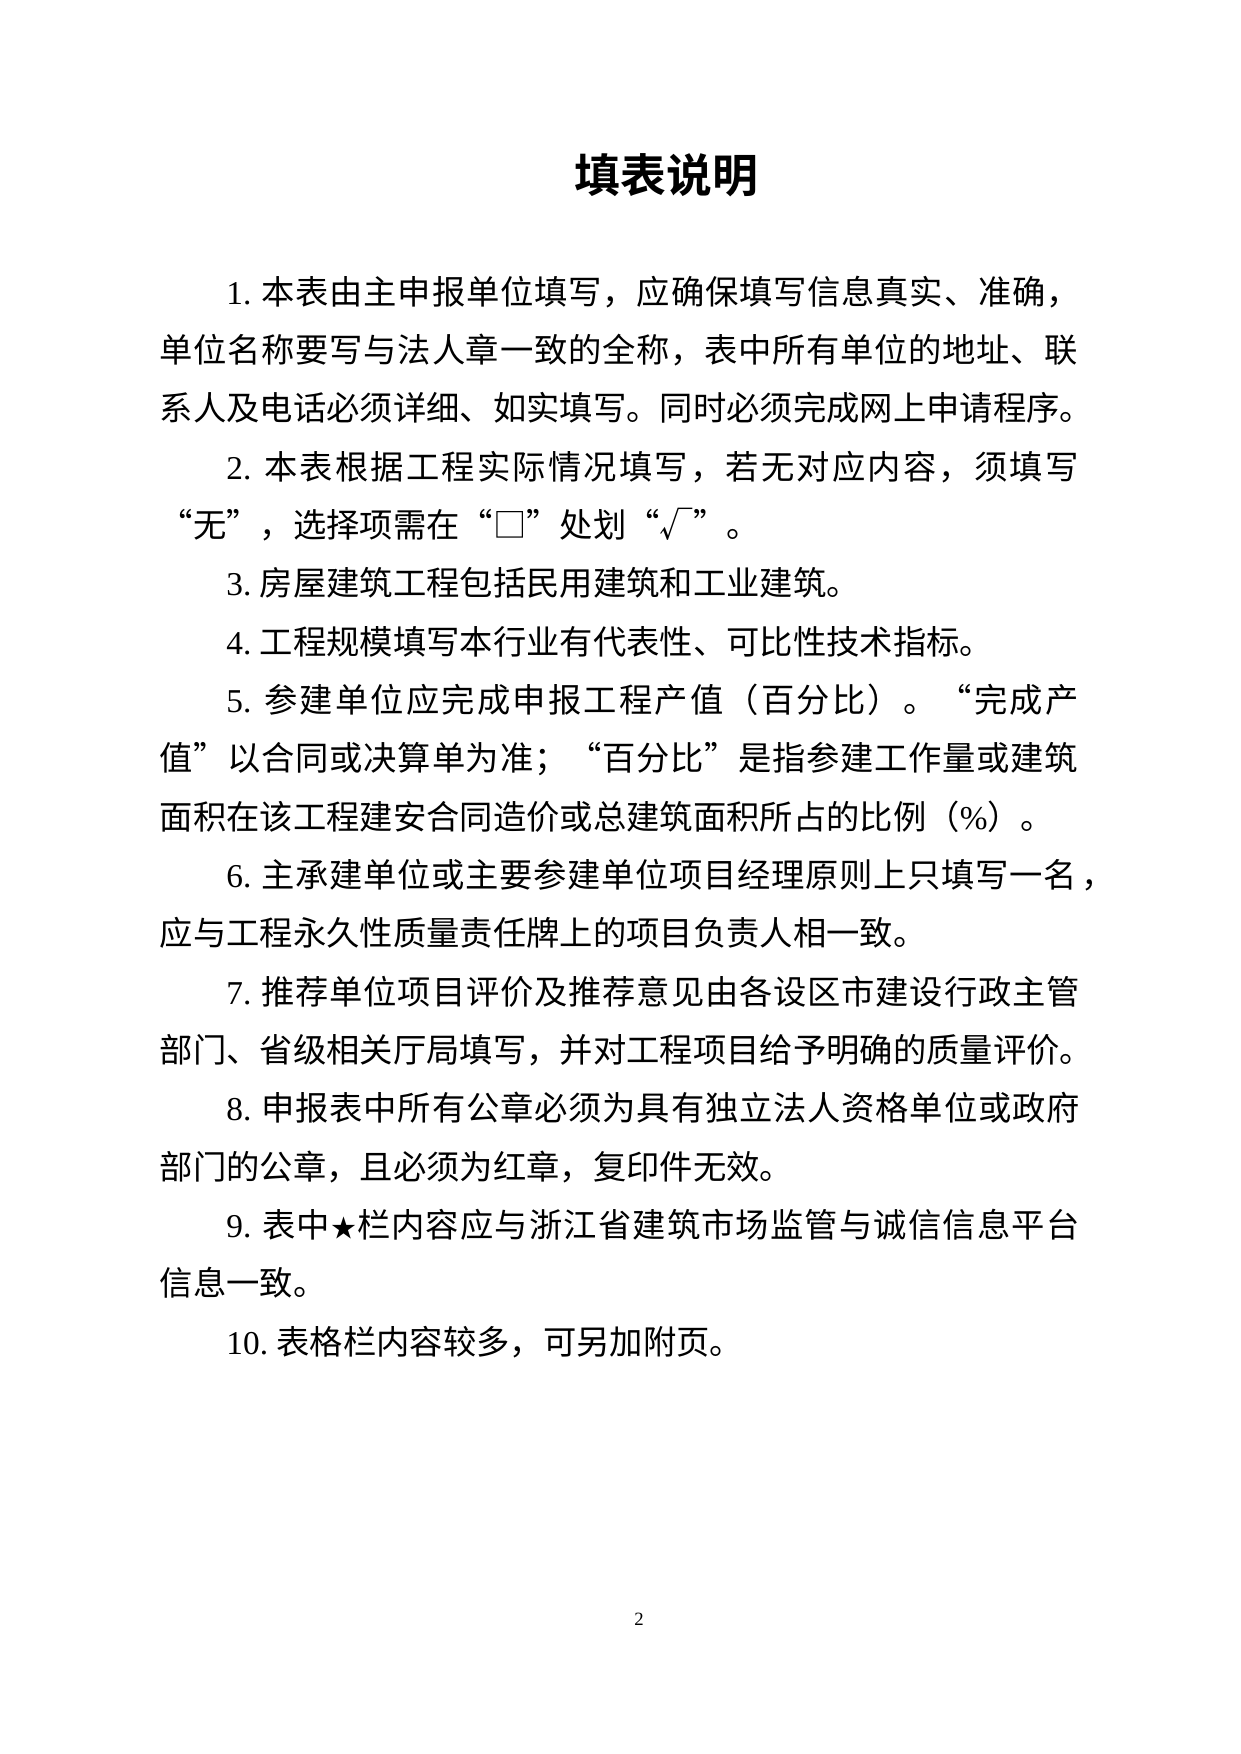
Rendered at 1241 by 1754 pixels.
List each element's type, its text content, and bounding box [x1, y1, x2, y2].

text 7. 推荐单位项目评价及推荐意见由各设区市建设行政主管部门、省级相关厅局填写，并对工程项目给予明确的质量评价。 [159, 957, 1081, 1074]
text 2. 本表根据工程实际情况填写，若无对应内容，须填写“无”，选择项需在“□”处划“√”。 [159, 432, 1081, 549]
text 9. 表中★栏内容应与浙江省建筑市场监管与诚信信息平台信息一致。 [159, 1191, 1081, 1307]
text 1. 本表由主申报单位填写，应确保填写信息真实、准确，单位名称要写与法人章一致的全称，表中所有单位的地址、联系人及电话必须详细、如实填写。同时必须完成网上申请程序。 [159, 257, 1081, 432]
text 3. 房屋建筑工程包括民用建筑和工业建筑。 [159, 549, 1081, 607]
text 4. 工程规模填写本行业有代表性、可比性技术指标。 [159, 607, 1081, 666]
text 6. 主承建单位或主要参建单位项目经理原则上只填写一名，应与工程永久性质量责任牌上的项目负责人相一致。 [159, 841, 1081, 957]
text 8. 申报表中所有公章必须为具有独立法人资格单位或政府部门的公章，且必须为红章，复印件无效。 [159, 1074, 1081, 1191]
text 10. 表格栏内容较多，可另加附页。 [159, 1307, 1081, 1366]
text 填表说明 [159, 139, 1081, 205]
text 5. 参建单位应完成申报工程产值（百分比）。“完成产值”以合同或决算单为准；“百分比”是指参建工作量或建筑面积在该工程建安合同造价或总建筑面积所占的比例（%）。 [159, 666, 1081, 841]
